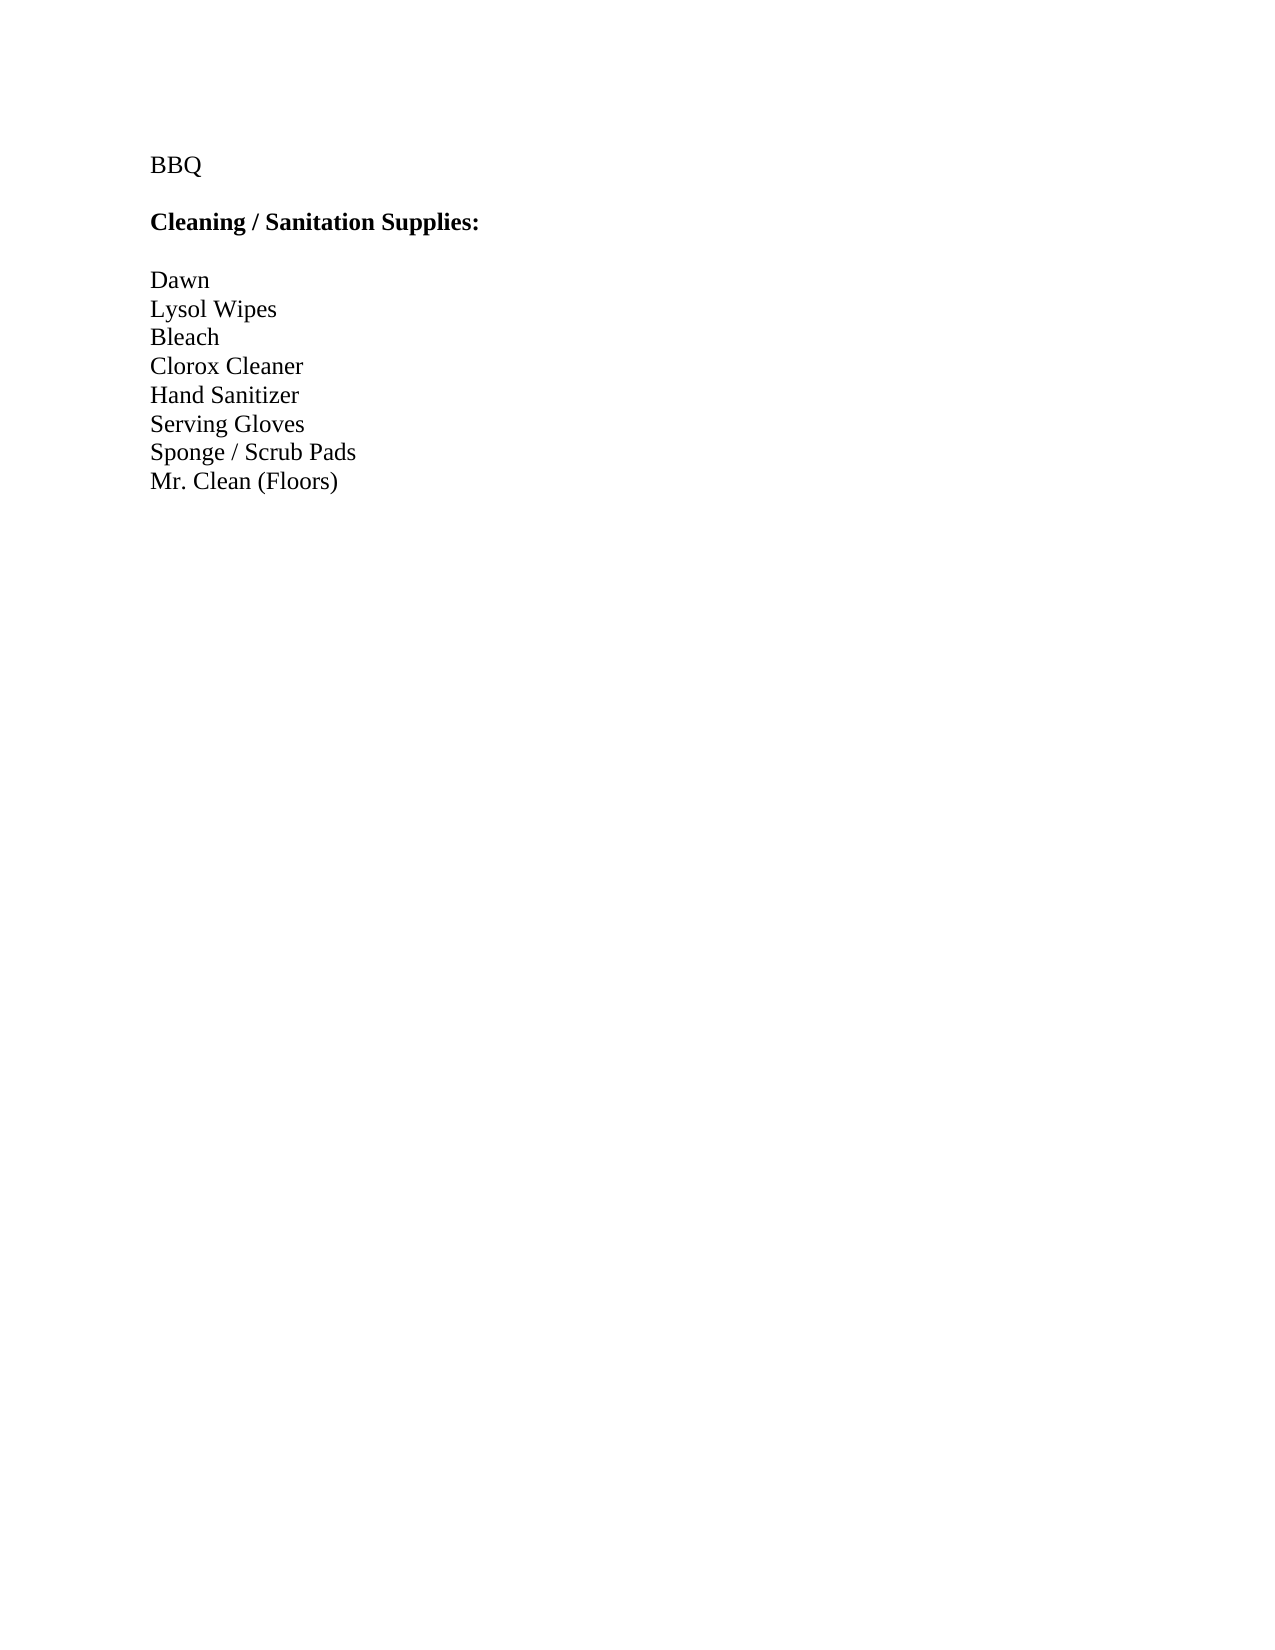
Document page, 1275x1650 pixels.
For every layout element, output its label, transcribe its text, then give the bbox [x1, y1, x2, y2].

text Dawn [150, 265, 600, 294]
text BBQ [150, 150, 600, 179]
text Cleaning / Sanitation Supplies: [150, 207, 600, 236]
text Hand Sanitizer [150, 380, 600, 409]
text Clorox Cleaner [150, 351, 600, 380]
text Serving Gloves [150, 409, 600, 437]
text Lysol Wipes [150, 294, 600, 322]
text Mr. Clean (Floors) [150, 466, 600, 495]
text Sponge / Scrub Pads [150, 437, 600, 466]
text Bleach [150, 322, 600, 351]
